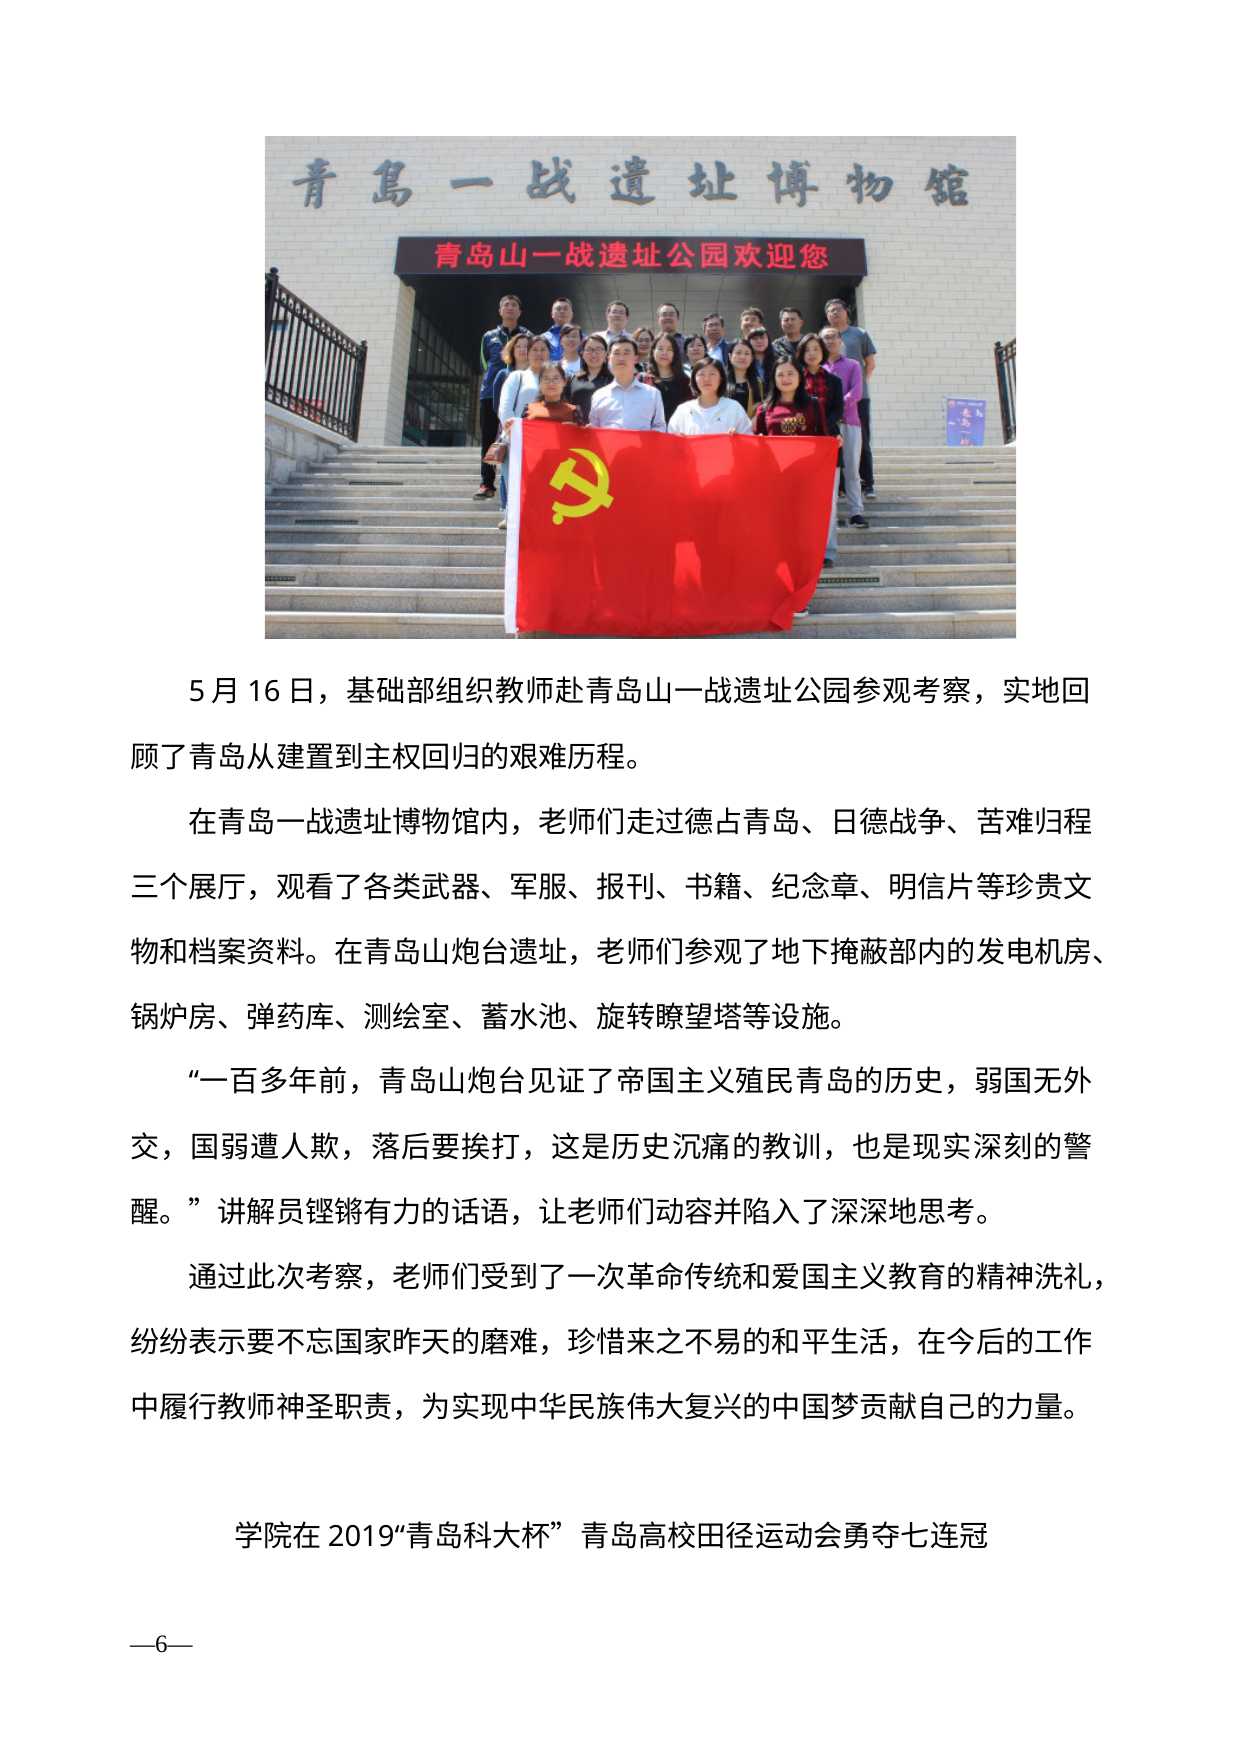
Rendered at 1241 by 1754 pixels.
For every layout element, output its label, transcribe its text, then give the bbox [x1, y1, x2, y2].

picture [264, 136, 1017, 639]
text 在青岛一战遗址博物馆内，老师们走过德占青岛、日德战争、苦难归程三个展厅，观看了各类武器、军服、报刊、书籍、纪念章、明信片等珍贵文物和档案资料。在青岛山炮台遗址，老师们参观了地下掩蔽部内的发电机房、锅炉房、弹药库、测绘室、蓄水池、旋转瞭望塔等设施。 [130, 787, 1092, 1047]
text 通过此次考察，老师们受到了一次革命传统和爱国主义教育的精神洗礼，纷纷表示要不忘国家昨天的磨难，珍惜来之不易的和平生活，在今后的工作中履行教师神圣职责，为实现中华民族伟大复兴的中国梦贡献自己的力量。 [130, 1242, 1092, 1437]
text “一百多年前，青岛山炮台见证了帝国主义殖民青岛的历史，弱国无外交，国弱遭人欺，落后要挨打，这是历史沉痛的教训，也是现实深刻的警醒。”讲解员铿锵有力的话语，让老师们动容并陷入了深深地思考。 [130, 1047, 1092, 1242]
text 5月16日，基础部组织教师赴青岛山一战遗址公园参观考察，实地回顾了青岛从建置到主权回归的艰难历程。 [130, 657, 1092, 787]
text 学院在2019“青岛科大杯”青岛高校田径运动会勇夺七连冠 [130, 1502, 1092, 1567]
